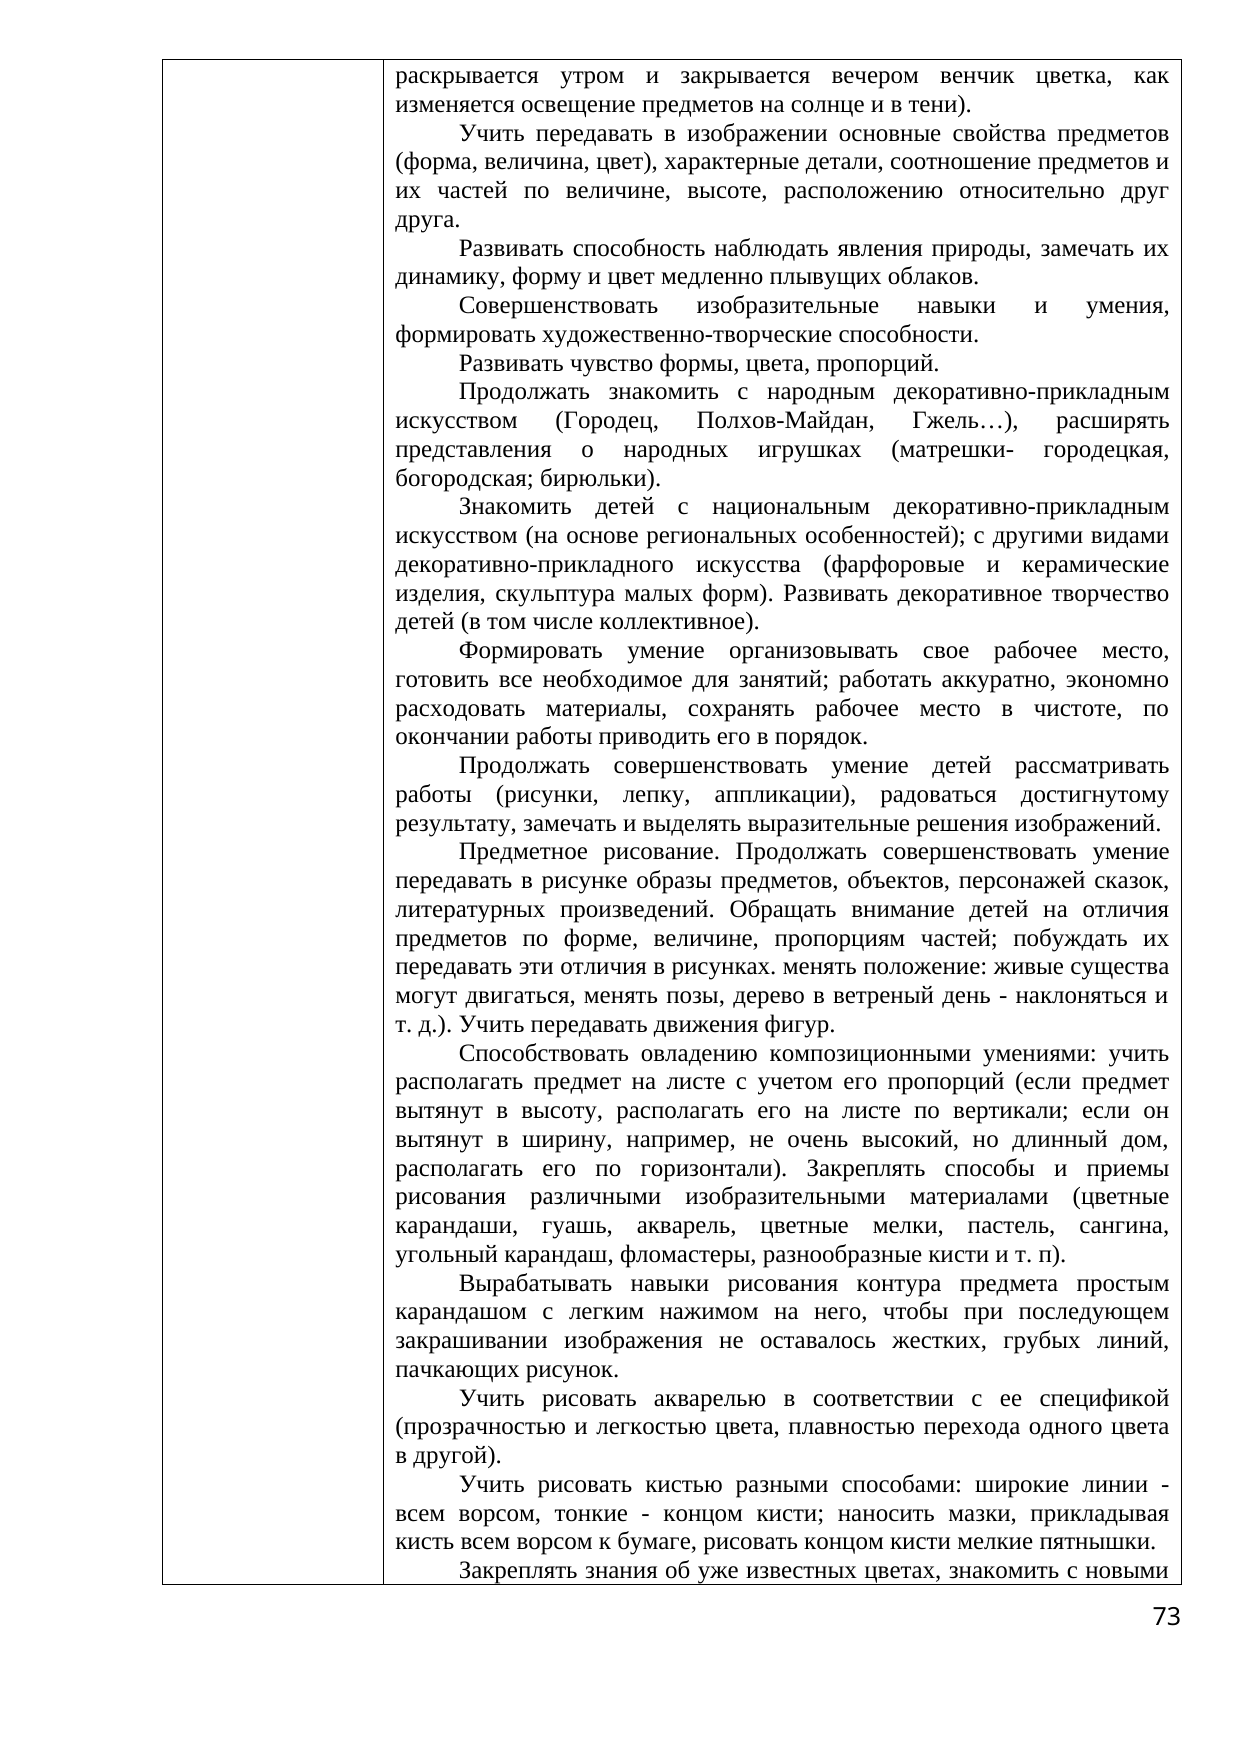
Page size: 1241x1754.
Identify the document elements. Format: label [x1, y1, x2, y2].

table_cell [384, 60, 1181, 1584]
table_cell [163, 60, 383, 1584]
